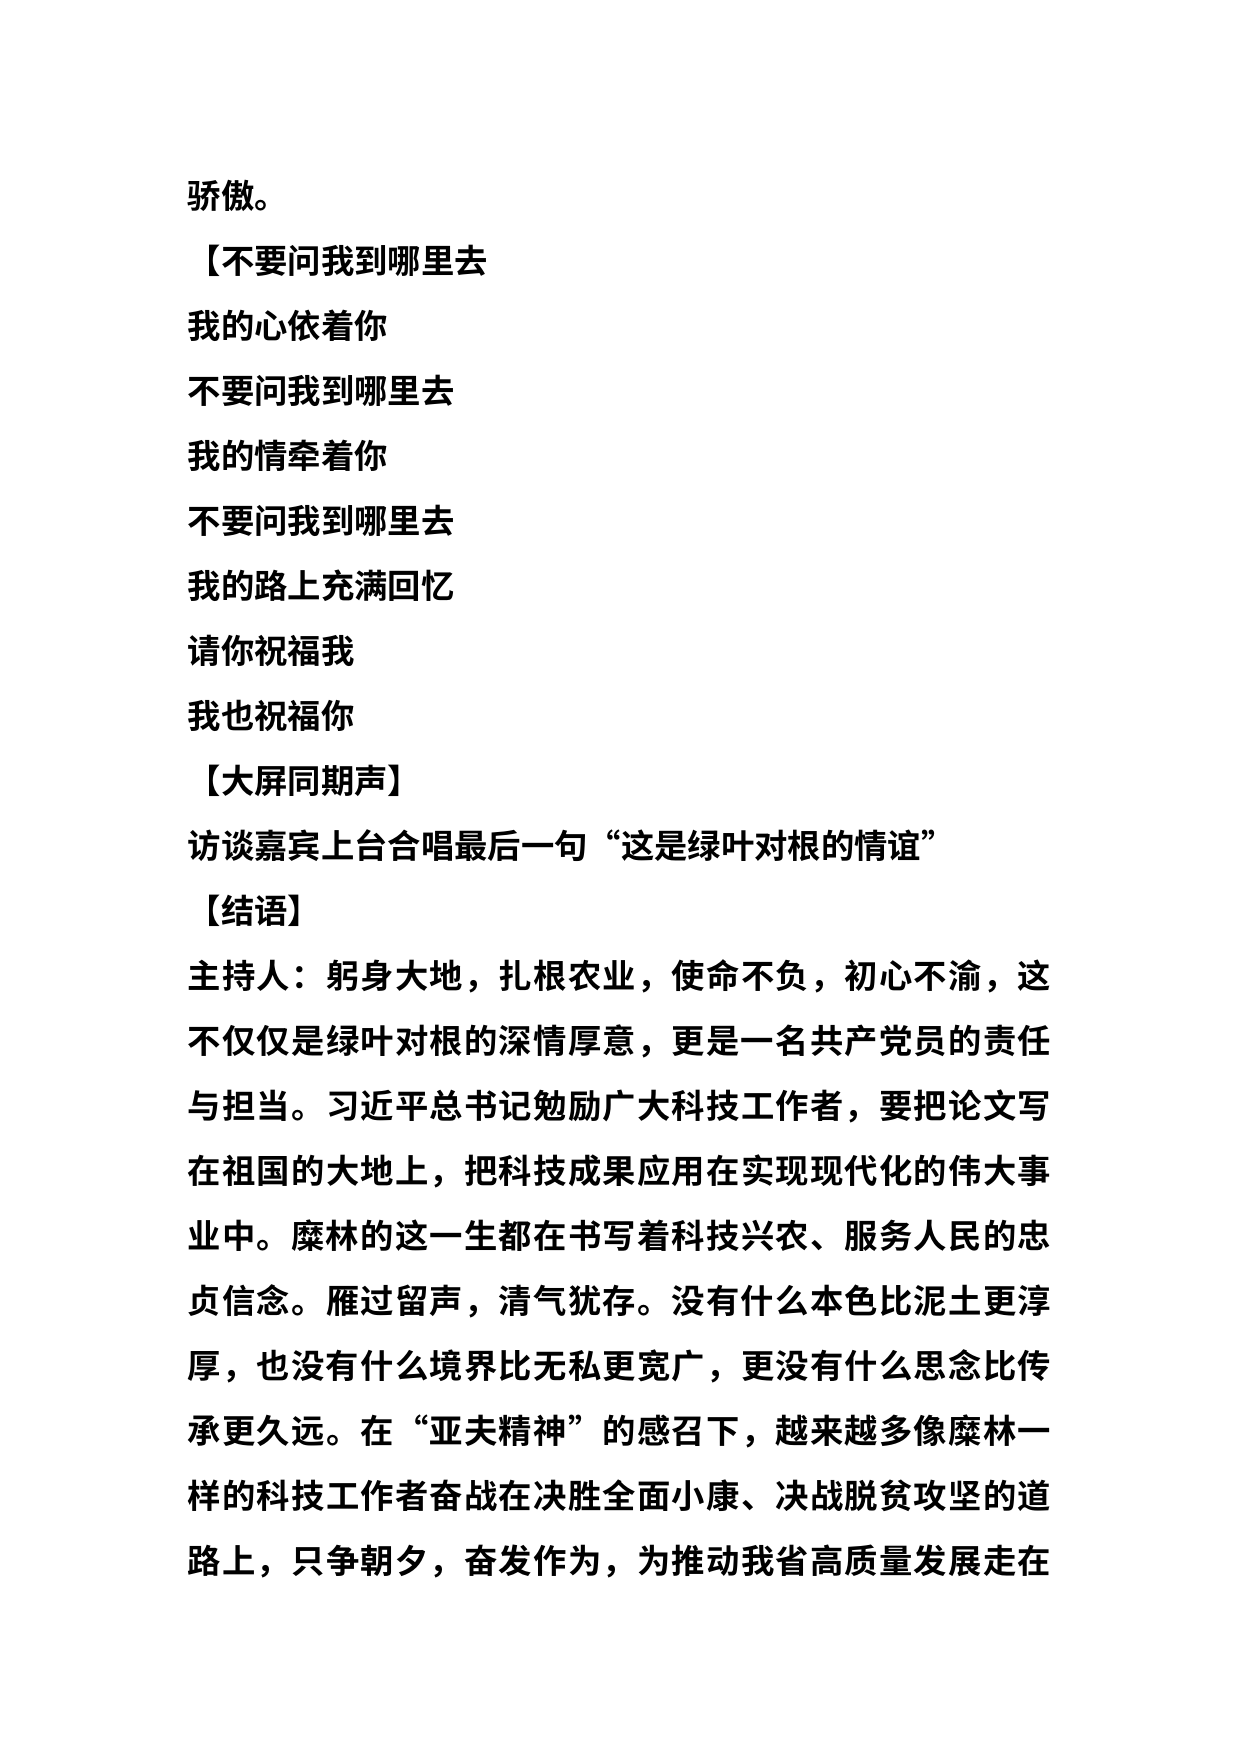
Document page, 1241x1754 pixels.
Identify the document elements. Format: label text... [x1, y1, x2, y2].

text 我的心依着你 [187, 292, 1053, 357]
text 【结语】 [187, 877, 1053, 942]
text 我也祝福你 [187, 682, 1053, 747]
text 我的路上充满回忆 [187, 552, 1053, 617]
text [187, 162, 1053, 227]
text 不要问我到哪里去 [187, 487, 1053, 552]
text 访谈嘉宾上台合唱最后一句“这是绿叶对根的情谊” [187, 812, 1053, 877]
text 【大屏同期声】 [187, 747, 1053, 812]
text 【不要问我到哪里去 [187, 227, 1053, 292]
text 请你祝福我 [187, 617, 1053, 682]
text 我的情牵着你 [187, 422, 1053, 487]
text 不要问我到哪里去 [187, 357, 1053, 422]
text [187, 942, 1053, 1592]
